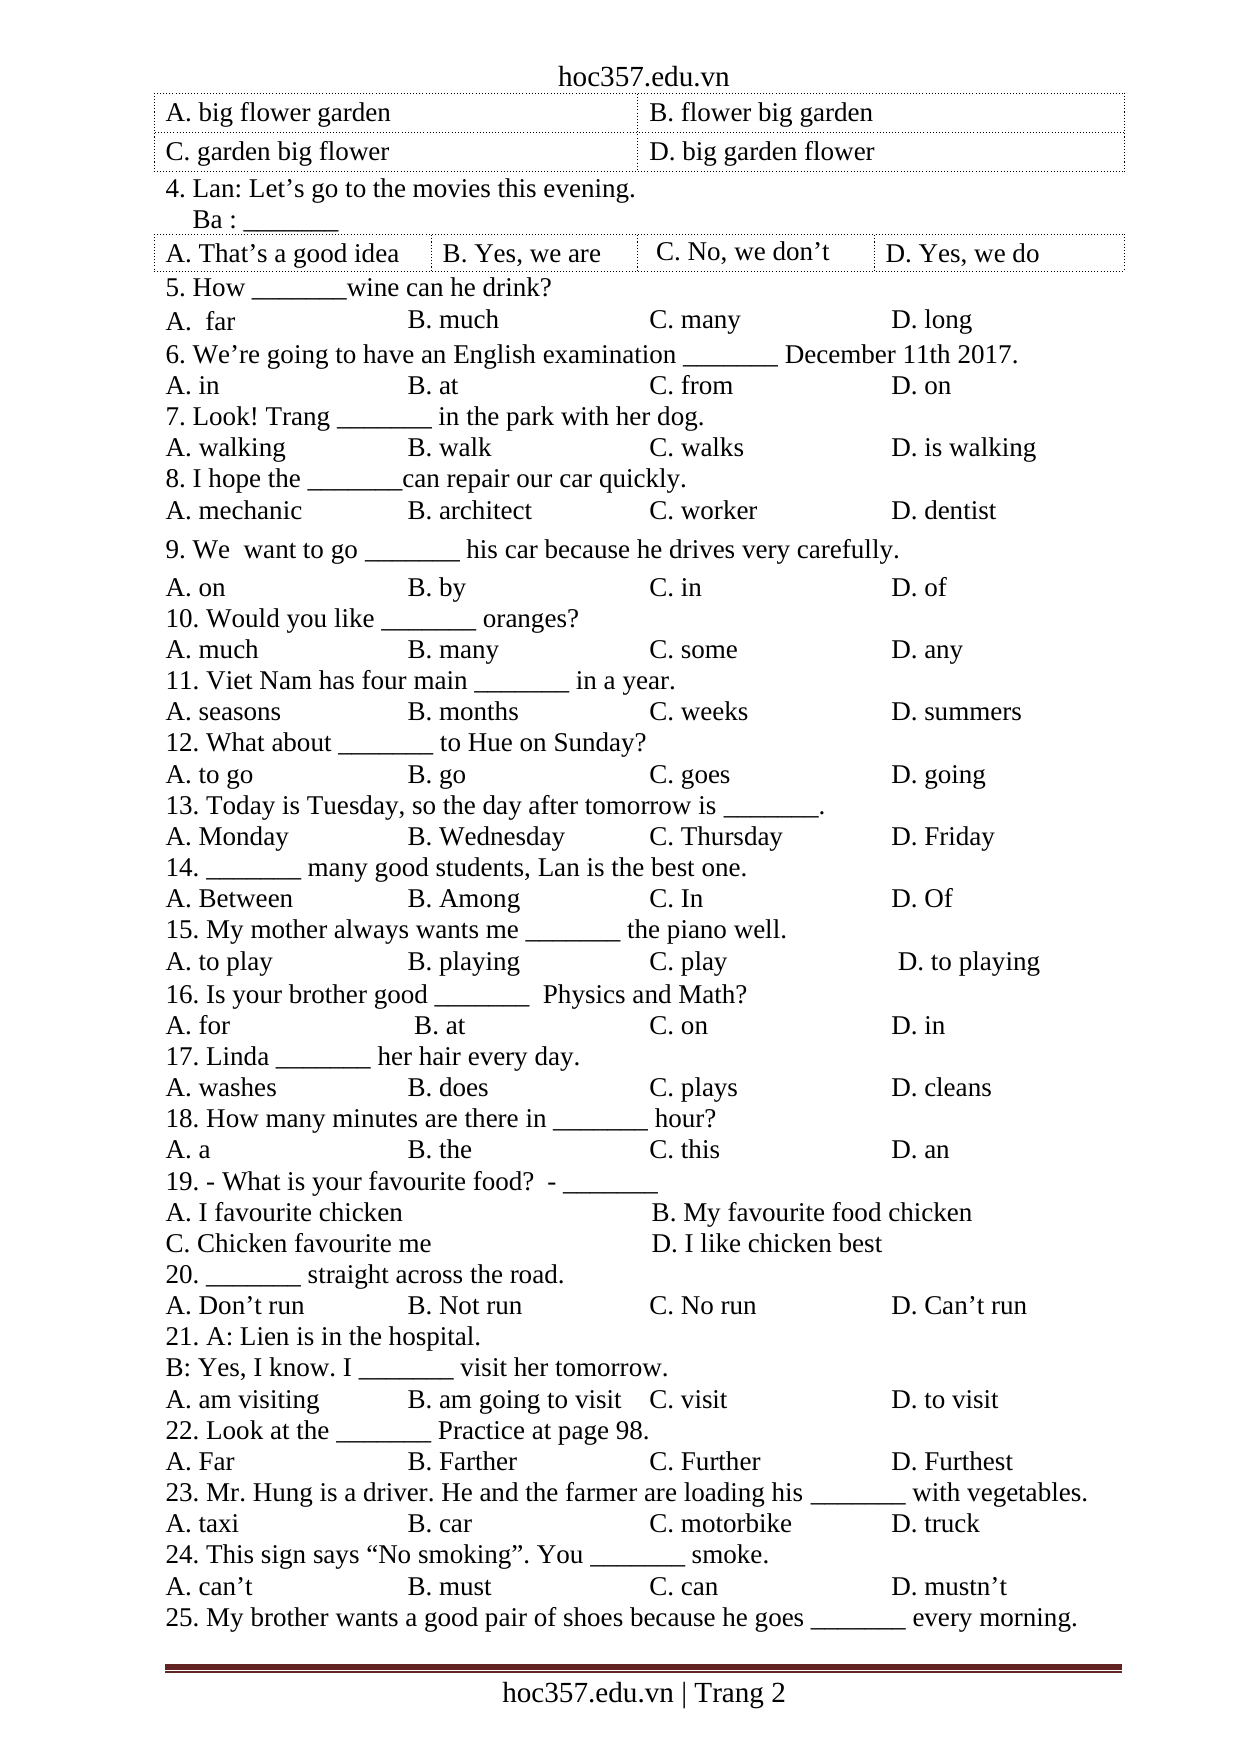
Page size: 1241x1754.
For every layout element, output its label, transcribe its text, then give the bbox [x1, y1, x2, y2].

table_header A. seasons [154, 695, 396, 727]
table_header B. Among [396, 882, 638, 913]
table_header B. architect [396, 494, 638, 533]
table_header A. Monday [154, 820, 396, 851]
table_header D. is walking [880, 431, 1122, 463]
table_header C. worker [638, 494, 880, 533]
text B: Yes, I know. I _______ visit her tomorrow. [165, 1352, 1122, 1383]
table_header C. No run [638, 1289, 880, 1320]
table_header D. long [880, 303, 1122, 338]
table_header C. on [638, 1009, 880, 1040]
table_cell 9. We want to go _______ his car because he drives very carefully. [154, 533, 1125, 571]
text 22. Look at the _______ Practice at page 98. [165, 1414, 1122, 1445]
table_header C. No, we don’t [638, 234, 874, 271]
table_header C. plays [638, 1071, 880, 1102]
table_header B. flower big garden [638, 93, 1124, 132]
table_header C. In [638, 882, 880, 913]
table_header A. taxi [154, 1507, 396, 1538]
table_header B. walk [396, 431, 638, 463]
table_header A. can’t [154, 1570, 396, 1601]
table_cell D. I like chicken best [640, 1227, 1126, 1258]
table_header D. cleans [880, 1071, 1122, 1102]
table_header B. months [396, 695, 638, 727]
table_header B. Yes, we are [431, 234, 638, 271]
table_header D. going [880, 758, 1122, 789]
table_header B. Wednesday [396, 820, 638, 851]
text 13. Today is Tuesday, so the day after tomorrow is _______. [165, 789, 1122, 820]
table_header A. Between [154, 882, 396, 913]
table_header C. weeks [638, 695, 880, 727]
table_header A. That’s a good idea [154, 234, 431, 271]
table_header A. Don’t run [154, 1289, 396, 1320]
table_header B. much [396, 303, 638, 338]
text 17. Linda _______ her hair every day. [165, 1040, 1122, 1071]
text 6. We’re going to have an English examination _______ December 11th 2017. [165, 338, 1122, 369]
table_header D. to visit [880, 1383, 1122, 1414]
table_header C. this [638, 1134, 880, 1165]
text 11. Viet Nam has four main _______ in a year. [165, 664, 1122, 695]
table_header D. in [880, 1009, 1122, 1040]
table_header D. Yes, we do [874, 234, 1124, 271]
table_header A. for [154, 1009, 396, 1040]
table_header B. Farther [396, 1445, 638, 1476]
text 20. _______ straight across the road. [165, 1258, 1122, 1289]
table_header B. car [396, 1507, 638, 1538]
text 12. What about _______ to Hue on Sunday? [165, 727, 1122, 758]
table_header A. to play [154, 945, 396, 976]
text 25. My brother wants a good pair of shoes because he goes _______ every morning. [90, 1601, 1240, 1632]
text 10. Would you like _______ oranges? [165, 602, 1122, 633]
table_header B. many [396, 633, 638, 664]
table_header D. an [880, 1134, 1122, 1165]
table_header B. My favourite food chicken [640, 1196, 1126, 1227]
table_cell D. big garden flower [638, 132, 1124, 171]
table_cell A. on [154, 571, 396, 602]
table_header A. much [154, 633, 396, 664]
table_header B. does [396, 1071, 638, 1102]
text 8. I hope the _______can repair our car quickly. [165, 463, 1122, 494]
table_header A. walking [154, 431, 396, 463]
table_cell C. garden big flower [154, 132, 638, 171]
table_header A. I favourite chicken [154, 1196, 640, 1227]
text 18. How many minutes are there in _______ hour? [165, 1102, 1122, 1133]
table_header D. on [880, 369, 1122, 400]
table_header C. walks [638, 431, 880, 463]
table_header C. some [638, 633, 880, 664]
text 15. My mother always wants me _______ the piano well. [165, 913, 1122, 944]
table_header D. summers [880, 695, 1122, 727]
table_header D. to playing [880, 945, 1122, 976]
table_header A. far [154, 303, 396, 338]
table_header B. playing [396, 945, 638, 976]
table_header B. Not run [396, 1289, 638, 1320]
text 5. How _______wine can he drink? [165, 272, 1114, 303]
text 23. Mr. Hung is a driver. He and the farmer are loading his _______ with vegetables. [165, 1476, 1122, 1507]
table_header D. Can’t run [880, 1289, 1122, 1320]
table_header D. dentist [880, 494, 1122, 533]
text 16. Is your brother good _______ Physics and Math? [165, 978, 1122, 1009]
table_header B. at [396, 1009, 638, 1040]
table_header B. the [396, 1134, 638, 1165]
text 19. - What is your favourite food? - _______ [165, 1165, 1122, 1196]
table_header C. visit [638, 1383, 880, 1414]
table_cell D. of [880, 571, 1122, 602]
table_header A. to go [154, 758, 396, 789]
table_header D. mustn’t [880, 1570, 1122, 1601]
table_header D. Of [880, 882, 1122, 913]
table_header A. big flower garden [154, 93, 638, 132]
table_header D. Friday [880, 820, 1122, 851]
table_cell C. in [638, 571, 880, 602]
table_header A. in [154, 369, 396, 400]
table_header C. goes [638, 758, 880, 789]
table_header C. motorbike [638, 1507, 880, 1538]
text 24. This sign says “No smoking”. You _______ smoke. [90, 1538, 1240, 1569]
table_header C. from [638, 369, 880, 400]
table_header C. Thursday [638, 820, 880, 851]
table_header C. can [638, 1570, 880, 1601]
text 14. _______ many good students, Lan is the best one. [165, 851, 1122, 882]
table_cell B. by [396, 571, 638, 602]
text 21. A: Lien is in the hospital. [165, 1320, 1122, 1352]
text 7. Look! Trang _______ in the park with her dog. [165, 400, 1122, 431]
text Ba : _______ [165, 203, 1122, 234]
table_header B. must [396, 1570, 638, 1601]
table_header B. am going to visit [396, 1383, 638, 1414]
table_header B. at [396, 369, 638, 400]
table_cell C. Chicken favourite me [154, 1227, 640, 1258]
table_header B. go [396, 758, 638, 789]
table_header A. am visiting [154, 1383, 396, 1414]
text 4. Lan: Let’s go to the movies this evening. [165, 172, 1122, 203]
table_header C. many [638, 303, 880, 338]
table_header C. Further [638, 1445, 880, 1476]
table_header A. Far [154, 1445, 396, 1476]
table_header A. washes [154, 1071, 396, 1102]
table_header C. play [638, 945, 880, 976]
table_header D. Furthest [880, 1445, 1122, 1476]
table_header A. mechanic [154, 494, 396, 533]
table_header D. any [880, 633, 1122, 664]
table_header A. a [154, 1134, 396, 1165]
table_header D. truck [880, 1507, 1122, 1538]
